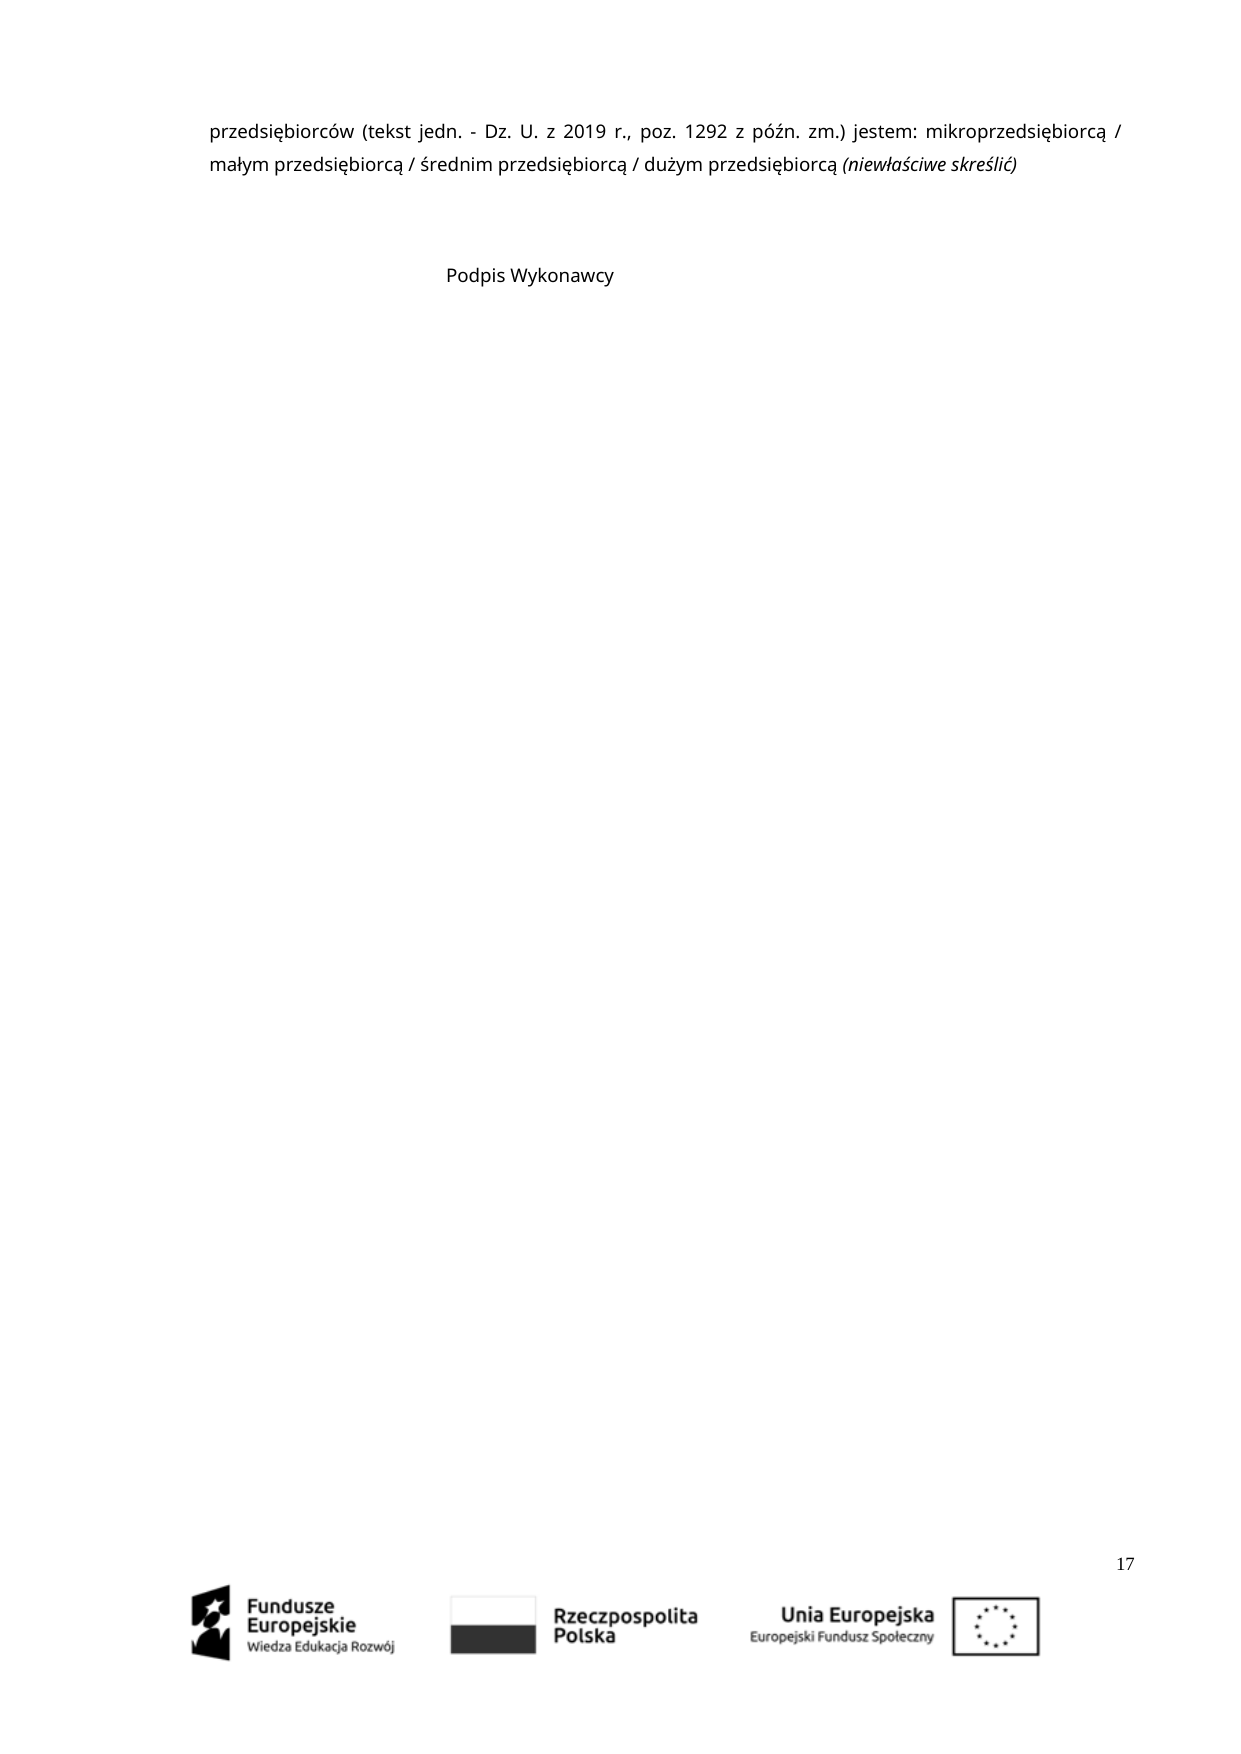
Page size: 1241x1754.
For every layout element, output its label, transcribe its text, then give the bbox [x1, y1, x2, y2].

text Podpis Wykonawcy [150, 262, 1073, 287]
picture [150, 1566, 1096, 1684]
